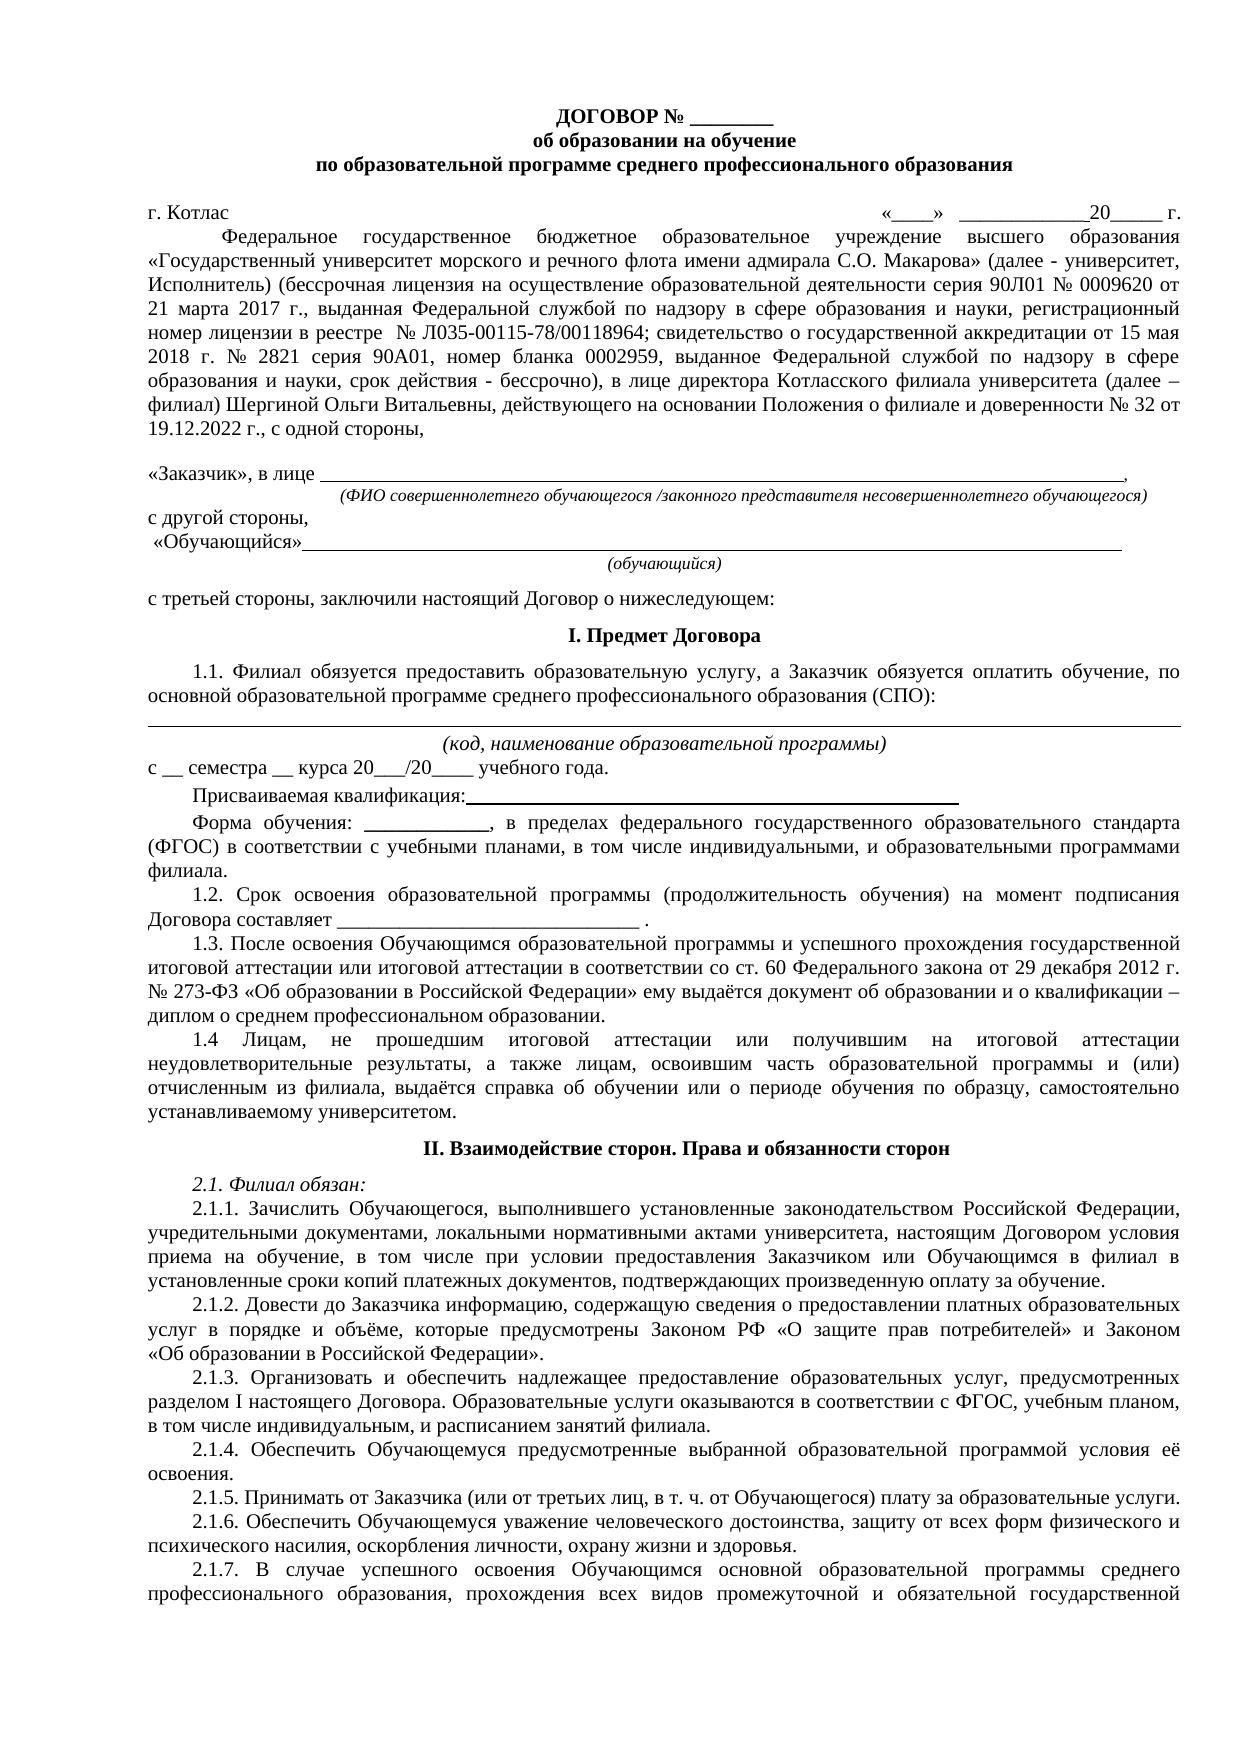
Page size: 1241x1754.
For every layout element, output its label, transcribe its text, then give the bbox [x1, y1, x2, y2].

text 2.1.6. Обеспечить Обучающемуся уважение человеческого достоинства, защиту от всех форм физического и психического насилия, оскорбления личности, охрану жизни и здоровья. [148, 1509, 1181, 1557]
text «Заказчик», в лице , [148, 461, 1181, 485]
text Присваиваемая квалификация: [148, 783, 1181, 807]
text с __ семестра __ курса 20___/20____ учебного года. [148, 755, 1181, 779]
text об образовании на обучение [148, 128, 1181, 152]
text с другой стороны, [148, 505, 1181, 529]
text ДОГОВОР № ________ [148, 103, 1181, 128]
text Федеральное государственное бюджетное образовательное учреждение высшего образования «Государственный университет морского и речного флота имени адмирала С.О. Макарова» (далее - университет, Исполнитель) (бессрочная лицензия на осуществление образовательной деятельности серия 90Л01 № 0009620 от 21 марта 2017 г., выданная Федеральной службой по надзору в сфере образования и науки, регистрационный номер лицензии в реестре № Л035-00115-78/00118964; свидетельство о государственной аккредитации от 15 мая 2018 г. № 2821 серия 90А01, номер бланка 0002959, выданное Федеральной службой по надзору в сфере образования и науки, срок действия - бессрочно), в лице директора Котласского филиала университета (далее – филиал) Шергиной Ольги Витальевны, действующего на основании Положения о филиале и доверенности № 32 от 19.12.2022 г., с одной стороны, [148, 224, 1181, 440]
text 1.1. Филиал обязуется предоставить образовательную услугу, а Заказчик обязуется оплатить обучение, по основной образовательной программе среднего профессионального образования (СПО): [148, 659, 1181, 707]
text 2.1.2. Довести до Заказчика информацию, содержащую сведения о предоставлении платных образовательных услуг в порядке и объёме, которые предусмотрены Законом РФ «О защите прав потребителей» и Законом «Об образовании в Российской Федерации». [148, 1292, 1181, 1364]
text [148, 1557, 1181, 1605]
text 2.1. Филиал обязан: [148, 1172, 1181, 1196]
text 1.3. После освоения Обучающимся образовательной программы и успешного прохождения государственной итоговой аттестации или итоговой аттестации в соответствии со ст. 60 Федерального закона от 29 декабря 2012 г. № 273-ФЗ «Об образовании в Российской Федерации» ему выдаётся документ об образовании и о квалификации – диплом о среднем профессиональном образовании. [148, 931, 1181, 1027]
text 1.2. Срок освоения образовательной программы (продолжительность обучения) на момент подписания Договора составляет _____________________________ . [148, 882, 1181, 931]
text (код, наименование образовательной программы) [148, 731, 1181, 755]
text (обучающийся) [148, 553, 1181, 573]
text I. Предмет Договора [148, 623, 1181, 647]
text 2.1.5. Принимать от Заказчика (или от третьих лиц, в т. ч. от Обучающегося) плату за образовательные услуги. [148, 1485, 1181, 1509]
text Форма обучения: ____________, в пределах федерального государственного образовательного стандарта (ФГОС) в соответствии с учебными планами, в том числе индивидуальными, и образовательными программами филиала. [148, 810, 1181, 882]
text г. Котлас «____» ____________ 20_____ г. [148, 200, 1181, 224]
text II. Взаимодействие сторон. Права и обязанности сторон [148, 1136, 1181, 1159]
text 2.1.3. Организовать и обеспечить надлежащее предоставление образовательных услуг, предусмотренных разделом I настоящего Договора. Образовательные услуги оказываются в соответствии с ФГОС, учебным планом, в том числе индивидуальным, и расписанием занятий филиала. [148, 1364, 1181, 1437]
text по образовательной программе среднего профессионального образования [148, 152, 1181, 176]
text (ФИО совершеннолетнего обучающегося /законного представителя несовершеннолетнего обучающегося) [148, 485, 1181, 505]
text «Обучающийся» [148, 529, 1181, 553]
text 2.1.4. Обеспечить Обучающемуся предусмотренные выбранной образовательной программой условия её освоения. [148, 1437, 1181, 1485]
text с третьей стороны, заключили настоящий Договор о нижеследующем: [148, 586, 1181, 610]
text 1.4 Лицам, не прошедшим итоговой аттестации или получившим на итоговой аттестации неудовлетворительные результаты, а также лицам, освоившим часть образовательной программы и (или) отчисленным из филиала, выдаётся справка об обучении или о периоде обучения по образцу, самостоятельно устанавливаемому университетом. [148, 1027, 1181, 1123]
text 2.1.1. Зачислить Обучающегося, выполнившего установленные законодательством Российской Федерации, учредительными документами, локальными нормативными актами университета, настоящим Договором условия приема на обучение, в том числе при условии предоставления Заказчиком или Обучающимся в филиал в установленные сроки копий платежных документов, подтверждающих произведенную оплату за обучение. [148, 1196, 1181, 1292]
